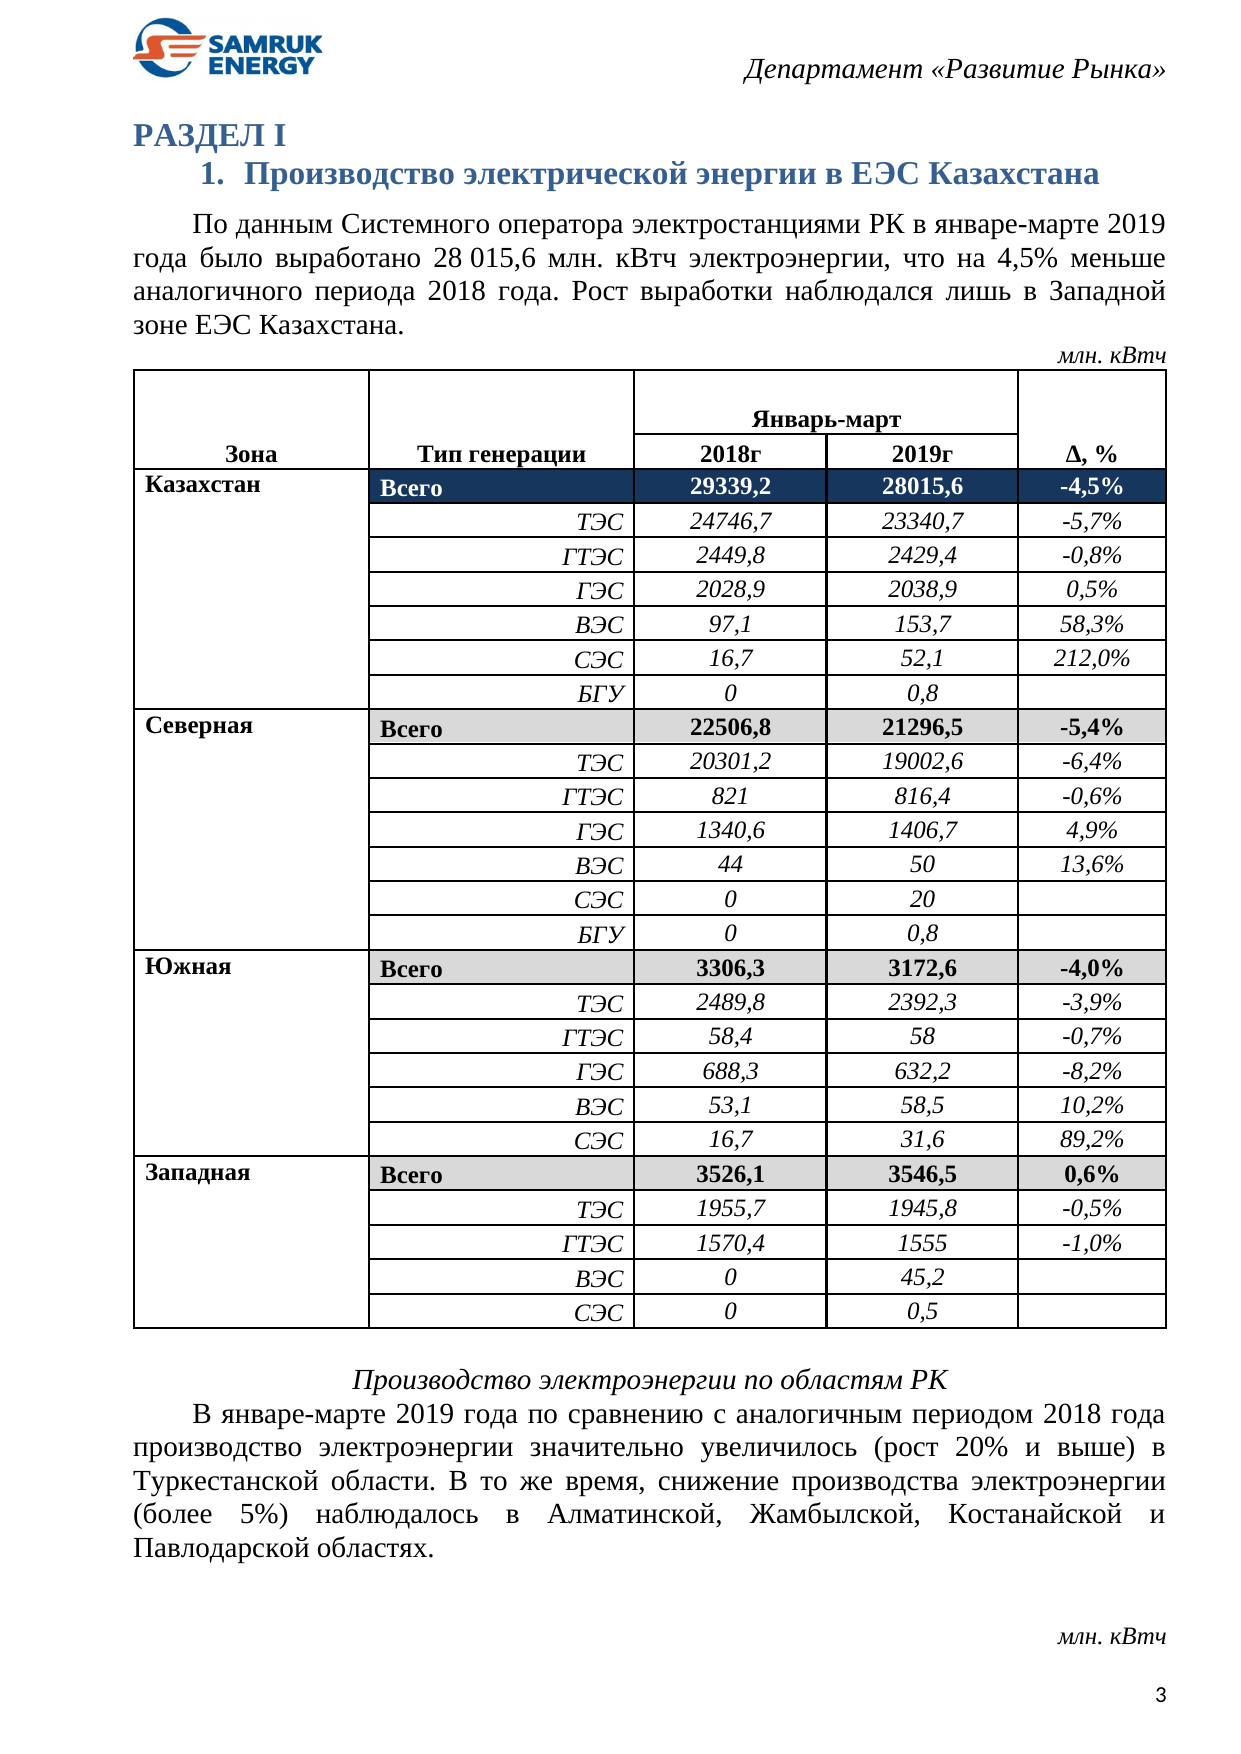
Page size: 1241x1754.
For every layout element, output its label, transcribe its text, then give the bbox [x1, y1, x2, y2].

table_cell СЭС [370, 882, 633, 914]
table_cell 89,2% [1019, 1123, 1165, 1155]
table_cell [1019, 676, 1165, 708]
subtitle Производство электроэнергии по областям РК [133, 1362, 1167, 1396]
table_cell 2392,3 [828, 985, 1017, 1017]
table_cell -1,0% [1019, 1226, 1165, 1258]
table_cell БГУ [370, 676, 633, 708]
table_cell 22506,8 [635, 710, 825, 742]
table_cell 53,1 [635, 1088, 825, 1121]
table_cell -4,5% [1019, 470, 1165, 502]
table_cell СЭС [370, 1123, 633, 1155]
table_cell 58,5 [828, 1088, 1017, 1121]
table_cell ВЭС [370, 1088, 633, 1121]
table_header Январь-март [635, 371, 1017, 433]
table_cell 3526,1 [635, 1157, 825, 1189]
table_cell Западная [135, 1157, 368, 1327]
table_cell 0 [635, 1260, 825, 1292]
table_cell [1019, 1295, 1165, 1327]
table_cell 24746,7 [635, 504, 825, 536]
subtitle РАЗДЕЛ I [133, 115, 1167, 153]
table_cell ТЭС [370, 985, 633, 1017]
table_header Тип генерации [370, 371, 633, 467]
table_cell 153,7 [828, 607, 1017, 639]
text В январе-марте 2019 года по сравнению с аналогичным периодом 2018 года производство электроэнергии значительно увеличилось (рост 20% и выше) в Туркестанской области. В то же время, снижение производства электроэнергии (более 5%) наблюдалось в Алматинской, Жамбылской, Костанайской и Павлодарской областях. [133, 1396, 1167, 1564]
table_cell ВЭС [370, 1260, 633, 1292]
table_cell ГТЭС [370, 538, 633, 571]
table_cell 16,7 [635, 641, 825, 674]
table_cell -4,0% [1019, 951, 1165, 983]
table_cell 1955,7 [635, 1191, 825, 1224]
table_cell Всего [370, 951, 633, 983]
picture [132, 17, 323, 82]
table_cell 58,4 [635, 1020, 825, 1052]
table_cell 21296,5 [828, 710, 1017, 742]
table_cell 50 [828, 848, 1017, 880]
table_cell 20 [828, 882, 1017, 914]
text млн. кВтч [133, 1621, 1167, 1650]
table_cell 13,6% [1019, 848, 1165, 880]
table_cell Южная [135, 951, 368, 1155]
table_cell 0,6% [1019, 1157, 1165, 1189]
table_cell 10,2% [1019, 1088, 1165, 1121]
table_cell 3306,3 [635, 951, 825, 983]
table_cell 2019г [828, 435, 1017, 467]
table_cell ТЭС [370, 1191, 633, 1224]
table_cell 2449,8 [635, 538, 825, 571]
table_cell ГЭС [370, 573, 633, 605]
table_cell 2038,9 [828, 573, 1017, 605]
table_cell [1019, 1260, 1165, 1292]
table_cell ГЭС [370, 1054, 633, 1086]
table_cell 0 [635, 1295, 825, 1327]
table_cell СЭС [370, 1295, 633, 1327]
table_cell БГУ [370, 916, 633, 949]
table_cell ГТЭС [370, 1020, 633, 1052]
table_cell 0,8 [828, 916, 1017, 949]
table_cell СЭС [370, 641, 633, 674]
table_cell 0,5 [828, 1295, 1017, 1327]
table_cell -3,9% [1019, 985, 1165, 1017]
table_cell Всего [370, 1157, 633, 1189]
table_cell ГЭС [370, 813, 633, 846]
table_cell ТЭС [370, 745, 633, 777]
table_cell [1019, 882, 1165, 914]
table_cell Всего [370, 470, 633, 502]
table_cell -0,8% [1019, 538, 1165, 571]
table_cell 632,2 [828, 1054, 1017, 1086]
table_cell Всего [370, 710, 633, 742]
table_cell ГТЭС [370, 779, 633, 811]
table_cell 29339,2 [635, 470, 825, 502]
table_cell 0 [635, 882, 825, 914]
text По данным Системного оператора электростанциями РК в январе-марте 2019 года было выработано 28 015,6 млн. кВтч электроэнергии, что на 4,5% меньше аналогичного периода 2018 года. Рост выработки наблюдался лишь в Западной зоне ЕЭС Казахстана. [133, 206, 1167, 340]
table_cell 3546,5 [828, 1157, 1017, 1189]
table_header Δ, % [1019, 371, 1165, 467]
table_cell 212,0% [1019, 641, 1165, 674]
table_cell 816,4 [828, 779, 1017, 811]
table_cell Северная [135, 710, 368, 949]
table_cell 1406,7 [828, 813, 1017, 846]
table_cell 4,9% [1019, 813, 1165, 846]
table_cell 821 [635, 779, 825, 811]
table_cell 23340,7 [828, 504, 1017, 536]
table_cell -8,2% [1019, 1054, 1165, 1086]
table_cell Казахстан [135, 470, 368, 708]
table_cell 2489,8 [635, 985, 825, 1017]
table_cell 19002,6 [828, 745, 1017, 777]
table_cell -5,7% [1019, 504, 1165, 536]
table_cell ВЭС [370, 848, 633, 880]
table_cell -0,7% [1019, 1020, 1165, 1052]
table_cell 0,8 [828, 676, 1017, 708]
table_cell 2429,4 [828, 538, 1017, 571]
table_cell -5,4% [1019, 710, 1165, 742]
table_cell 52,1 [828, 641, 1017, 674]
table_cell ВЭС [370, 607, 633, 639]
table_cell 31,6 [828, 1123, 1017, 1155]
table_cell ТЭС [370, 504, 633, 536]
table_cell -6,4% [1019, 745, 1165, 777]
table_cell 688,3 [635, 1054, 825, 1086]
table_cell 45,2 [828, 1260, 1017, 1292]
table_cell 28015,6 [828, 470, 1017, 502]
table_cell 1570,4 [635, 1226, 825, 1258]
table_cell ГТЭС [370, 1226, 633, 1258]
table_cell [1019, 916, 1165, 949]
table_cell 2028,9 [635, 573, 825, 605]
table_cell 0 [635, 676, 825, 708]
table_cell 1340,6 [635, 813, 825, 846]
table_cell -0,6% [1019, 779, 1165, 811]
table_header Зона [135, 371, 368, 467]
table_cell 1555 [828, 1226, 1017, 1258]
text млн. кВтч [133, 340, 1167, 369]
table_cell 44 [635, 848, 825, 880]
table_cell 0 [635, 916, 825, 949]
table_cell -0,5% [1019, 1191, 1165, 1224]
table_cell 20301,2 [635, 745, 825, 777]
subtitle Производство электрической энергии в ЕЭС Казахстана [133, 153, 1167, 192]
table_cell 2018г [635, 435, 825, 467]
table_cell 58,3% [1019, 607, 1165, 639]
table_cell 1945,8 [828, 1191, 1017, 1224]
table_cell 0,5% [1019, 573, 1165, 605]
table_cell 97,1 [635, 607, 825, 639]
table_cell 3172,6 [828, 951, 1017, 983]
table_cell 16,7 [635, 1123, 825, 1155]
table_cell 58 [828, 1020, 1017, 1052]
